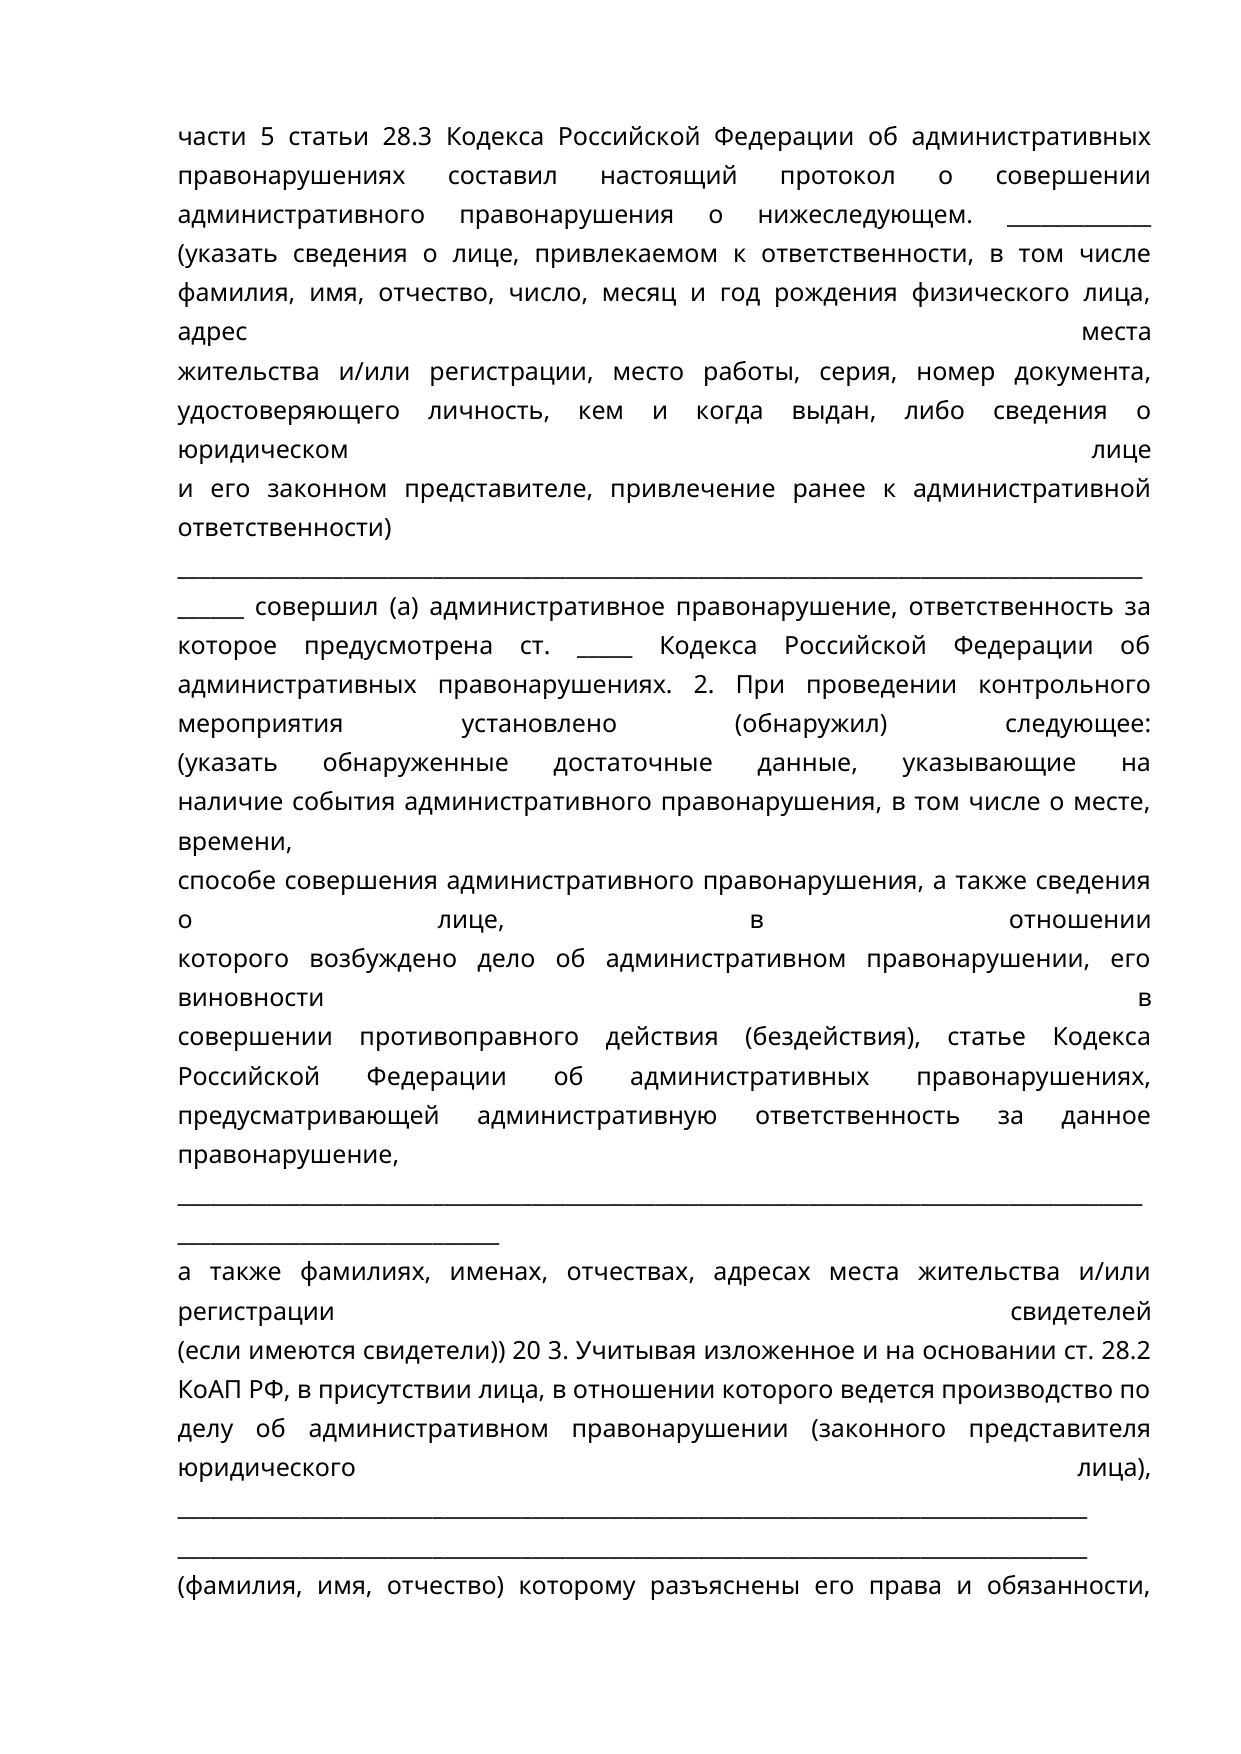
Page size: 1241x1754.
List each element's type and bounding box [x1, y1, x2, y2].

text [177, 118, 1152, 1601]
